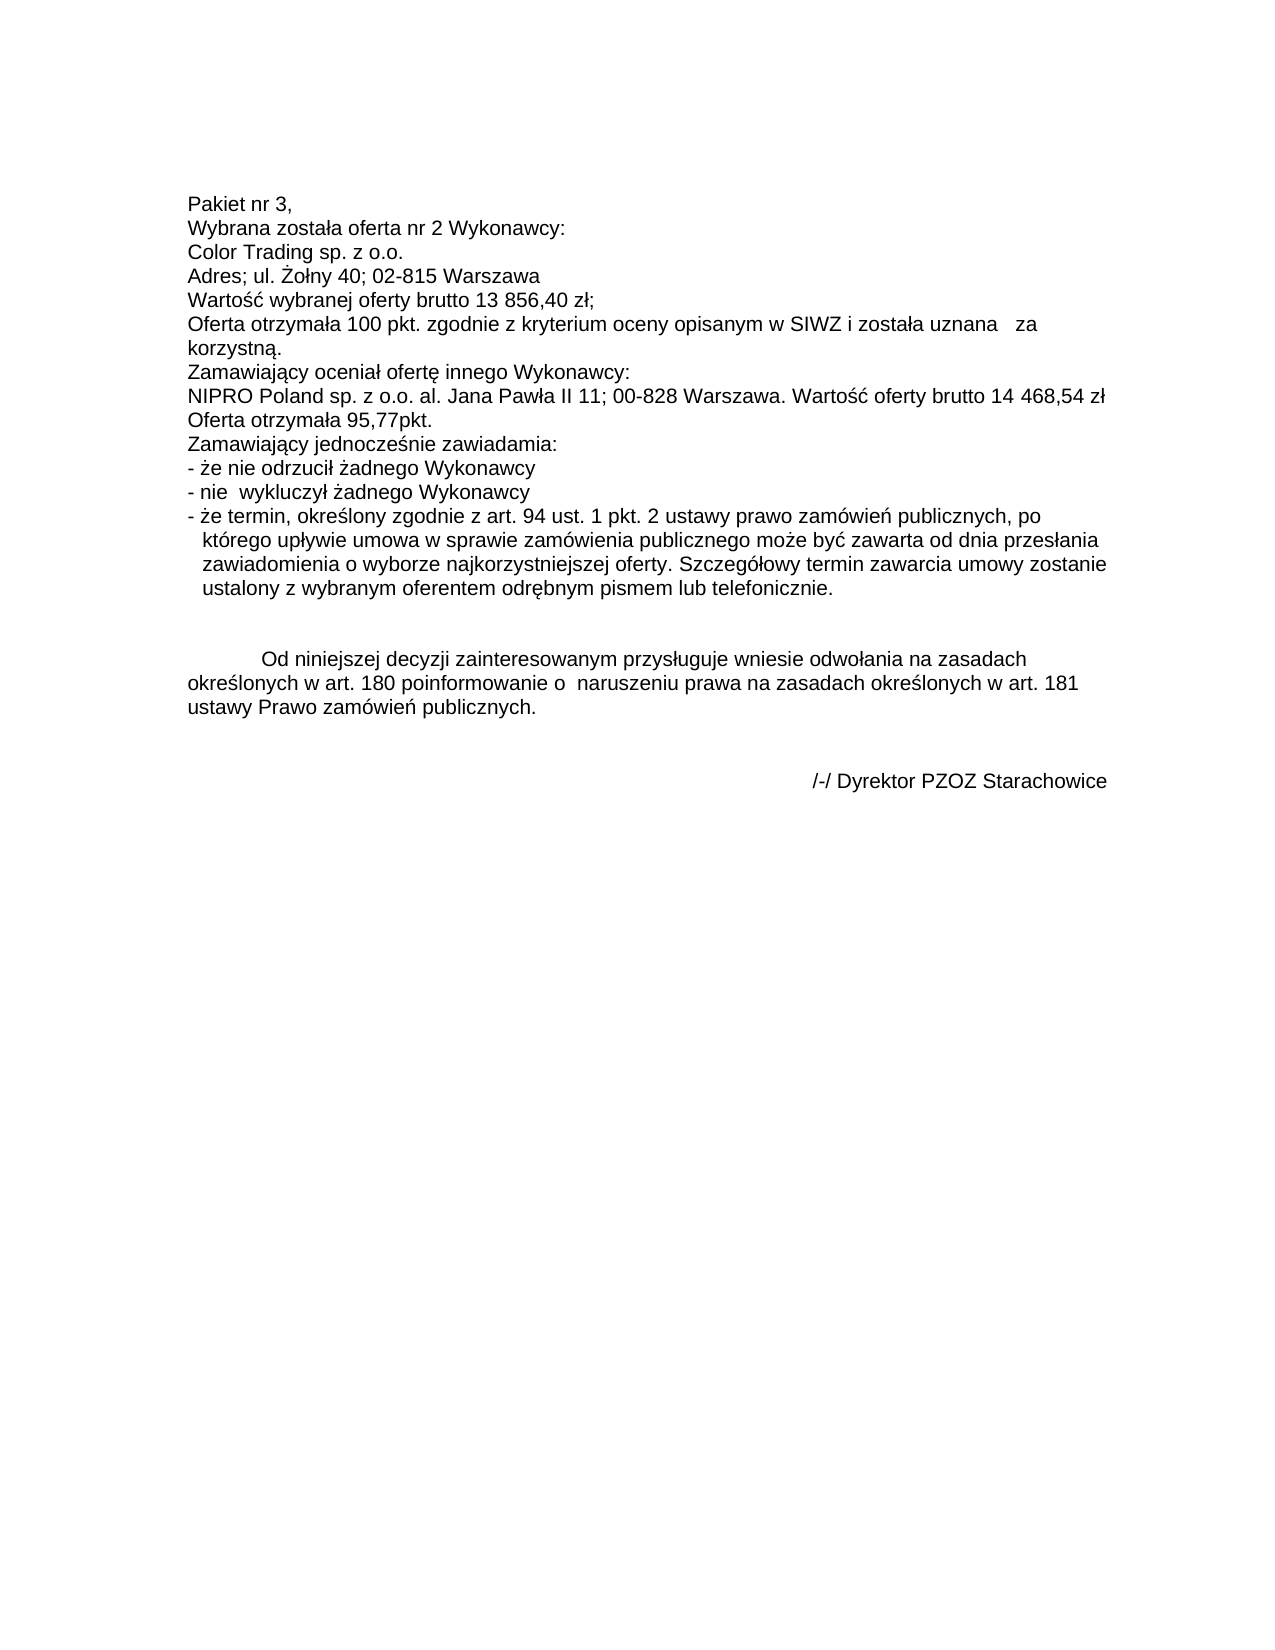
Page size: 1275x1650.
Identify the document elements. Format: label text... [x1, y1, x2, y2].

text /-/ Dyrektor PZOZ Starachowice [187, 769, 1107, 793]
text Oferta otrzymała 100 pkt. zgodnie z kryterium oceny opisanym w SIWZ i została uznana za korzystną. [187, 312, 1107, 360]
text - że termin, określony zgodnie z art. 94 ust. 1 pkt. 2 ustawy prawo zamówień publicznych, po którego upływie umowa w sprawie zamówienia publicznego może być zawarta od dnia przesłania zawiadomienia o wyborze najkorzystniejszej oferty. Szczegółowy termin zawarcia umowy zostanie ustalony z wybranym oferentem odrębnym pismem lub telefonicznie. [187, 503, 1107, 599]
text - że nie odrzucił żadnego Wykonawcy [187, 456, 1107, 479]
text Color Trading sp. z o.o. [187, 240, 1107, 264]
text Adres; ul. Żołny 40; 02-815 Warszawa [187, 264, 1107, 288]
text - nie wykluczył żadnego Wykonawcy [187, 479, 1107, 503]
text Zamawiający oceniał ofertę innego Wykonawcy: [187, 360, 1107, 384]
text Od niniejszej decyzji zainteresowanym przysługuje wniesie odwołania na zasadach określonych w art. 180 poinformowanie o naruszeniu prawa na zasadach określonych w art. 181 ustawy Prawo zamówień publicznych. [187, 647, 1107, 719]
text Wybrana została oferta nr 2 Wykonawcy: [187, 216, 1107, 240]
text Pakiet nr 3, [187, 192, 1107, 216]
text Wartość wybranej oferty brutto 13 856,40 zł; [187, 288, 1107, 312]
text Zamawiający jednocześnie zawiadamia: [187, 432, 1107, 456]
text NIPRO Poland sp. z o.o. al. Jana Pawła II 11; 00-828 Warszawa. Wartość oferty brutto 14 468,54 zł Oferta otrzymała 95,77pkt. [187, 384, 1107, 432]
